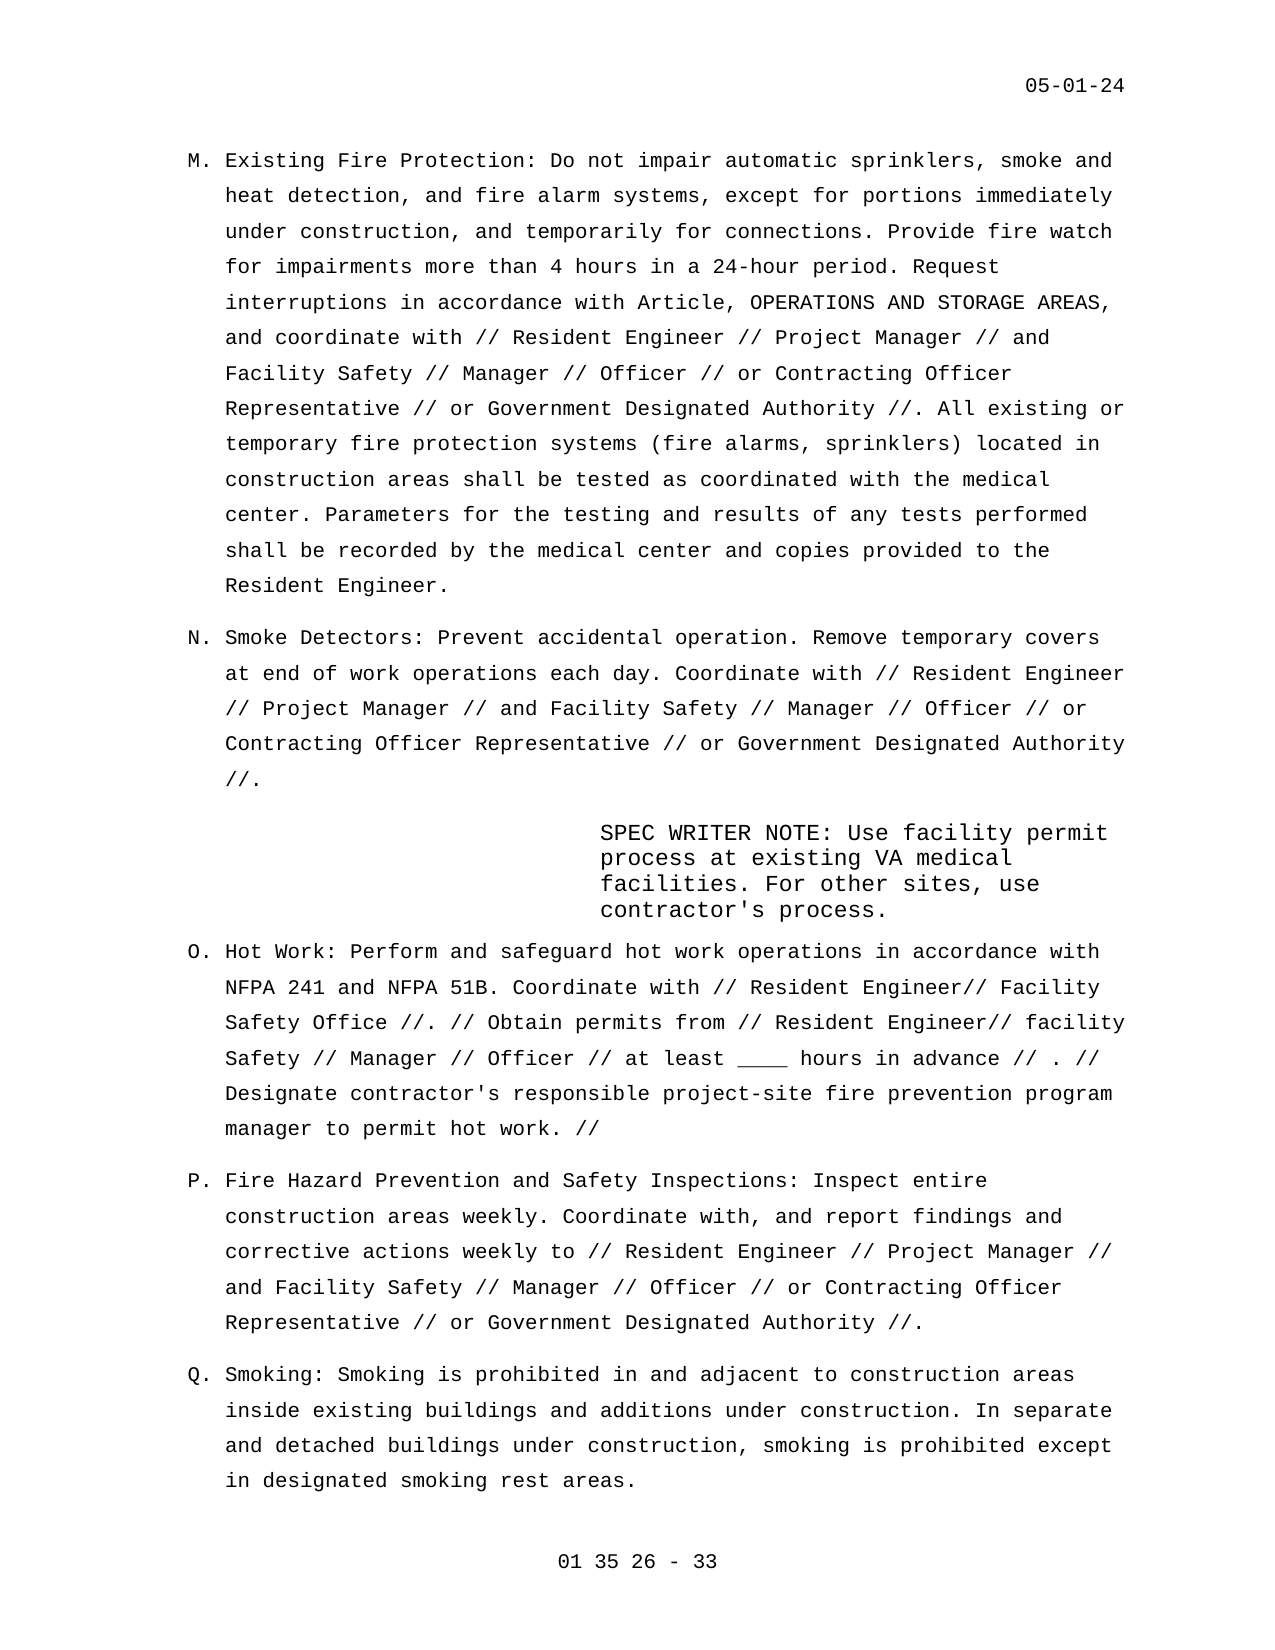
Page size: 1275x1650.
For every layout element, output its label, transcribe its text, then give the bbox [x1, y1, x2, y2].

text P. Fire Hazard Prevention and Safety Inspections: Inspect entire construction areas weekly. Coordinate with, and report findings and corrective actions weekly to // Resident Engineer // Project Manager // and Facility Safety // Manager // Officer // or Contracting Officer Representative // or Government Designated Authority //. [187, 1170, 1125, 1336]
text N. Smoke Detectors: Prevent accidental operation. Remove temporary covers at end of work operations each day. Coordinate with // Resident Engineer // Project Manager // and Facility Safety // Manager // Officer // or Contracting Officer Representative // or Government Designated Authority //. [187, 627, 1125, 792]
text O. Hot Work: Perform and safeguard hot work operations in accordance with NFPA 241 and NFPA 51B. Coordinate with // Resident Engineer// Facility Safety Office //. // Obtain permits from // Resident Engineer// facility Safety // Manager // Officer // at least ____ hours in advance // . // Designate contractor's responsible project-site fire prevention program manager to permit hot work. // [187, 941, 1125, 1142]
text M. Existing Fire Protection: Do not impair automatic sprinklers, smoke and heat detection, and fire alarm systems, except for portions immediately under construction, and temporarily for connections. Provide fire watch for impairments more than 4 hours in a 24-hour period. Request interruptions in accordance with Article, OPERATIONS AND STORAGE AREAS, and coordinate with // Resident Engineer // Project Manager // and Facility Safety // Manager // Officer // or Contracting Officer Representative // or Government Designated Authority //. All existing or temporary fire protection systems (fire alarms, sprinklers) located in construction areas shall be tested as coordinated with the medical center. Parameters for the testing and results of any tests performed shall be recorded by the medical center and copies provided to the Resident Engineer. [187, 150, 1125, 599]
text SPEC WRITER NOTE: Use facility permit process at existing VA medical facilities. For other sites, use contractor's process. [600, 821, 1125, 924]
text Q. Smoking: Smoking is prohibited in and adjacent to construction areas inside existing buildings and additions under construction. In separate and detached buildings under construction, smoking is prohibited except in designated smoking rest areas. [187, 1364, 1125, 1494]
